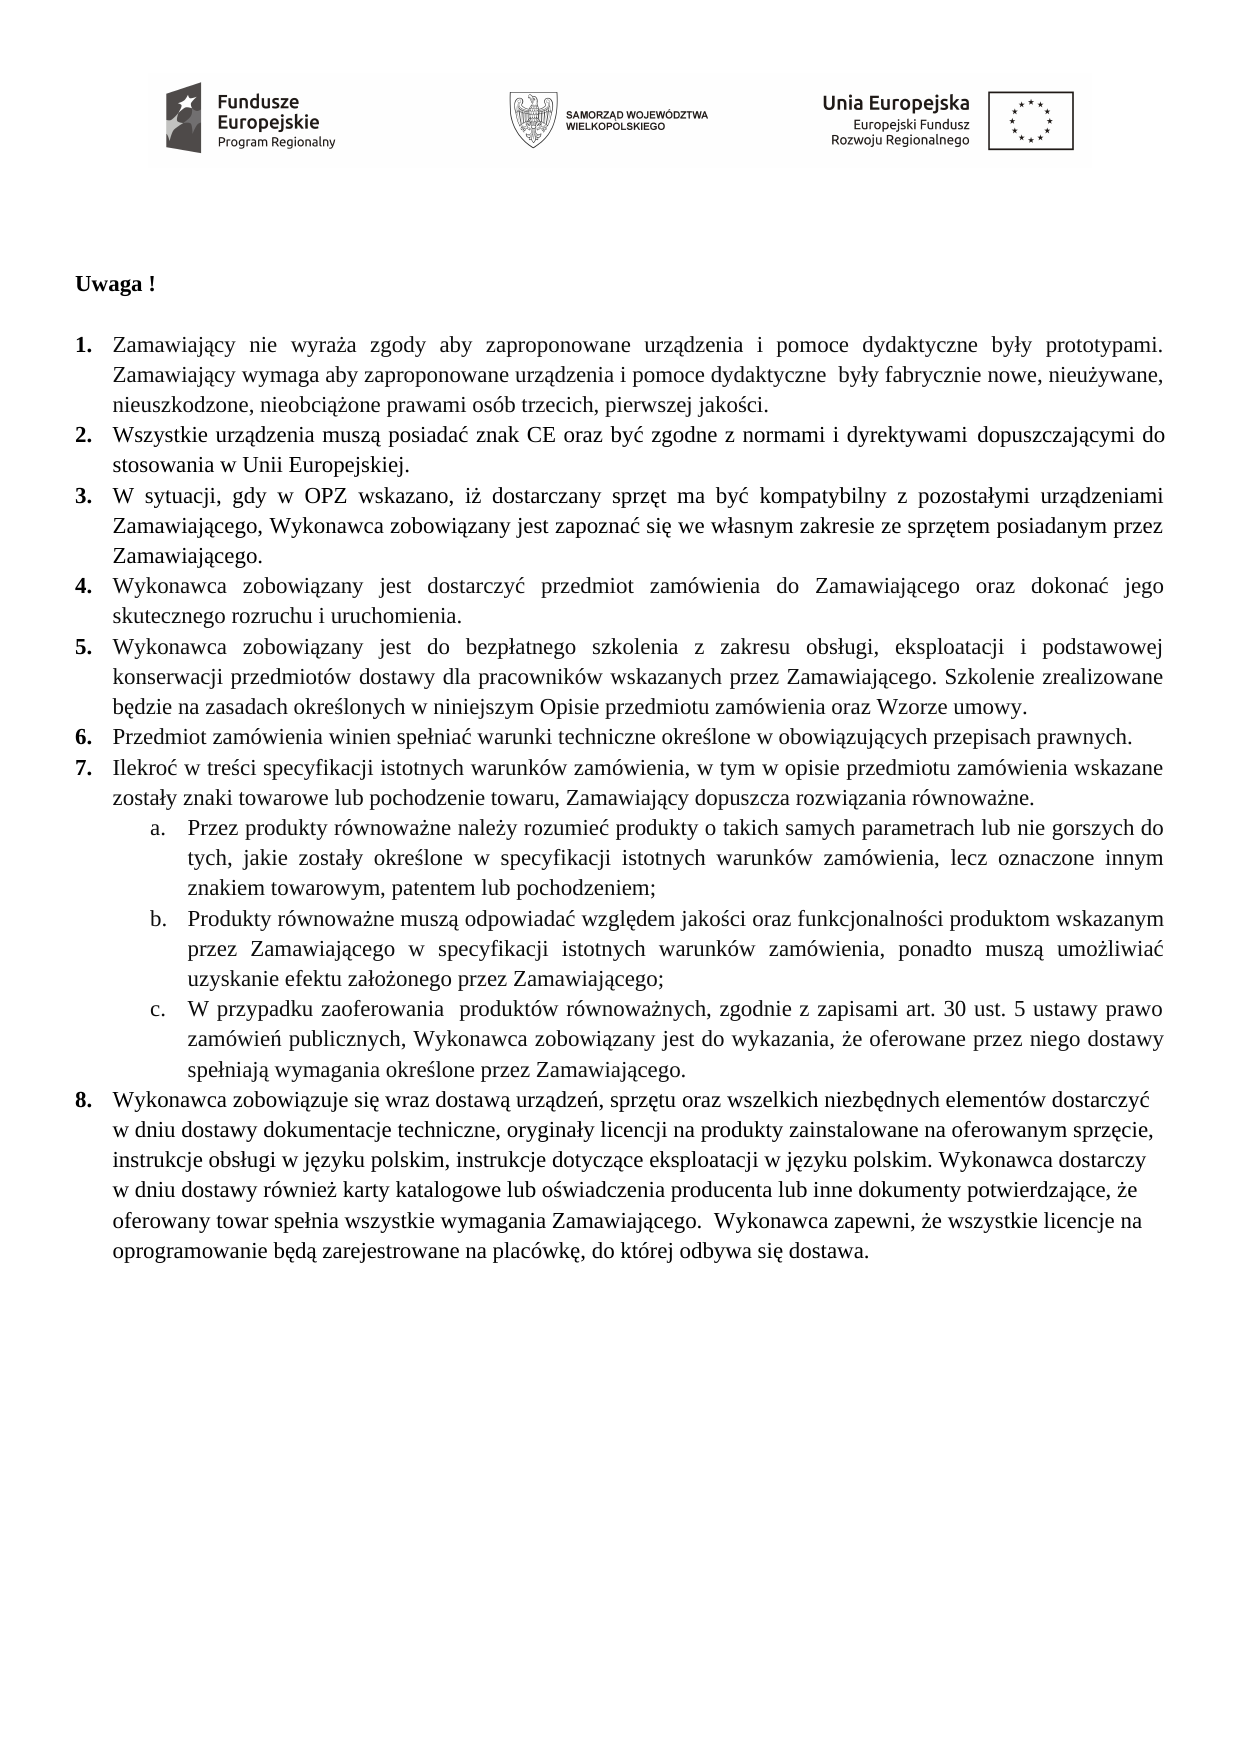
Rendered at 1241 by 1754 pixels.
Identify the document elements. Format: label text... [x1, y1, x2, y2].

list Ilekroć w treści specyfikacji istotnych warunków zamówienia, w tym w opisie przedmiotu zamówienia wskazane zostały znaki towarowe lub pochodzenie towaru, Zamawiający dopuszcza rozwiązania równoważne. [75, 753, 1165, 810]
list Przez produkty równoważne należy rozumieć produkty o takich samych parametrach lub nie gorszych do tych, jakie zostały określone w specyfikacji istotnych warunków zamówienia, lecz oznaczone innym znakiem towarowym, patentem lub pochodzeniem; [150, 814, 1165, 901]
list Przedmiot zamówienia winien spełniać warunki techniczne określone w obowiązujących przepisach prawnych. [75, 723, 1165, 750]
list Wykonawca zobowiązuje się wraz dostawą urządzeń, sprzętu oraz wszelkich niezbędnych elementów dostarczyć w dniu dostawy dokumentacje techniczne, oryginały licencji na produkty zainstalowane na oferowanym sprzęcie, instrukcje obsługi w języku polskim, instrukcje dotyczące eksploatacji w języku polskim. Wykonawca dostarczy w dniu dostawy również karty katalogowe lub oświadczenia producenta lub inne dokumenty potwierdzające, że oferowany towar spełnia wszystkie wymagania Zamawiającego. Wykonawca zapewni, że wszystkie licencje na oprogramowanie będą zarejestrowane na placówkę, do której odbywa się dostawa. [75, 1086, 1165, 1263]
list W sytuacji, gdy w OPZ wskazano, iż dostarczany sprzęt ma być kompatybilny z pozostałymi urządzeniami Zamawiającego, Wykonawca zobowiązany jest zapoznać się we własnym zakresie ze sprzętem posiadanym przez Zamawiającego. [75, 482, 1165, 568]
list Zamawiający nie wyraża zgody aby zaproponowane urządzenia i pomoce dydaktyczne były prototypami. Zamawiający wymaga aby zaproponowane urządzenia i pomoce dydaktyczne były fabrycznie nowe, nieużywane, nieuszkodzone, nieobciążone prawami osób trzecich, pierwszej jakości. [75, 331, 1165, 417]
list Produkty równoważne muszą odpowiadać względem jakości oraz funkcjonalności produktom wskazanym przez Zamawiającego w specyfikacji istotnych warunków zamówienia, ponadto muszą umożliwiać uzyskanie efektu założonego przez Zamawiającego; [150, 904, 1165, 991]
list Wszystkie urządzenia muszą posiadać znak CE oraz być zgodne z normami i dyrektywami dopuszczającymi do stosowania w Unii Europejskiej. [75, 421, 1165, 478]
list Wykonawca zobowiązany jest dostarczyć przedmiot zamówienia do Zamawiającego oraz dokonać jego skutecznego rozruchu i uruchomienia. [75, 572, 1165, 629]
list Wykonawca zobowiązany jest do bezpłatnego szkolenia z zakresu obsługi, eksploatacji i podstawowej konserwacji przedmiotów dostawy dla pracowników wskazanych przez Zamawiającego. Szkolenie zrealizowane będzie na zasadach określonych w niniejszym Opisie przedmiotu zamówienia oraz Wzorze umowy. [75, 633, 1165, 719]
list W przypadku zaoferowania produktów równoważnych, zgodnie z zapisami art. 30 ust. 5 ustawy prawo zamówień publicznych, Wykonawca zobowiązany jest do wykazania, że oferowane przez niego dostawy spełniają wymagania określone przez Zamawiającego. [150, 995, 1165, 1082]
subtitle Uwaga ! [75, 270, 1165, 297]
picture [148, 73, 1092, 168]
